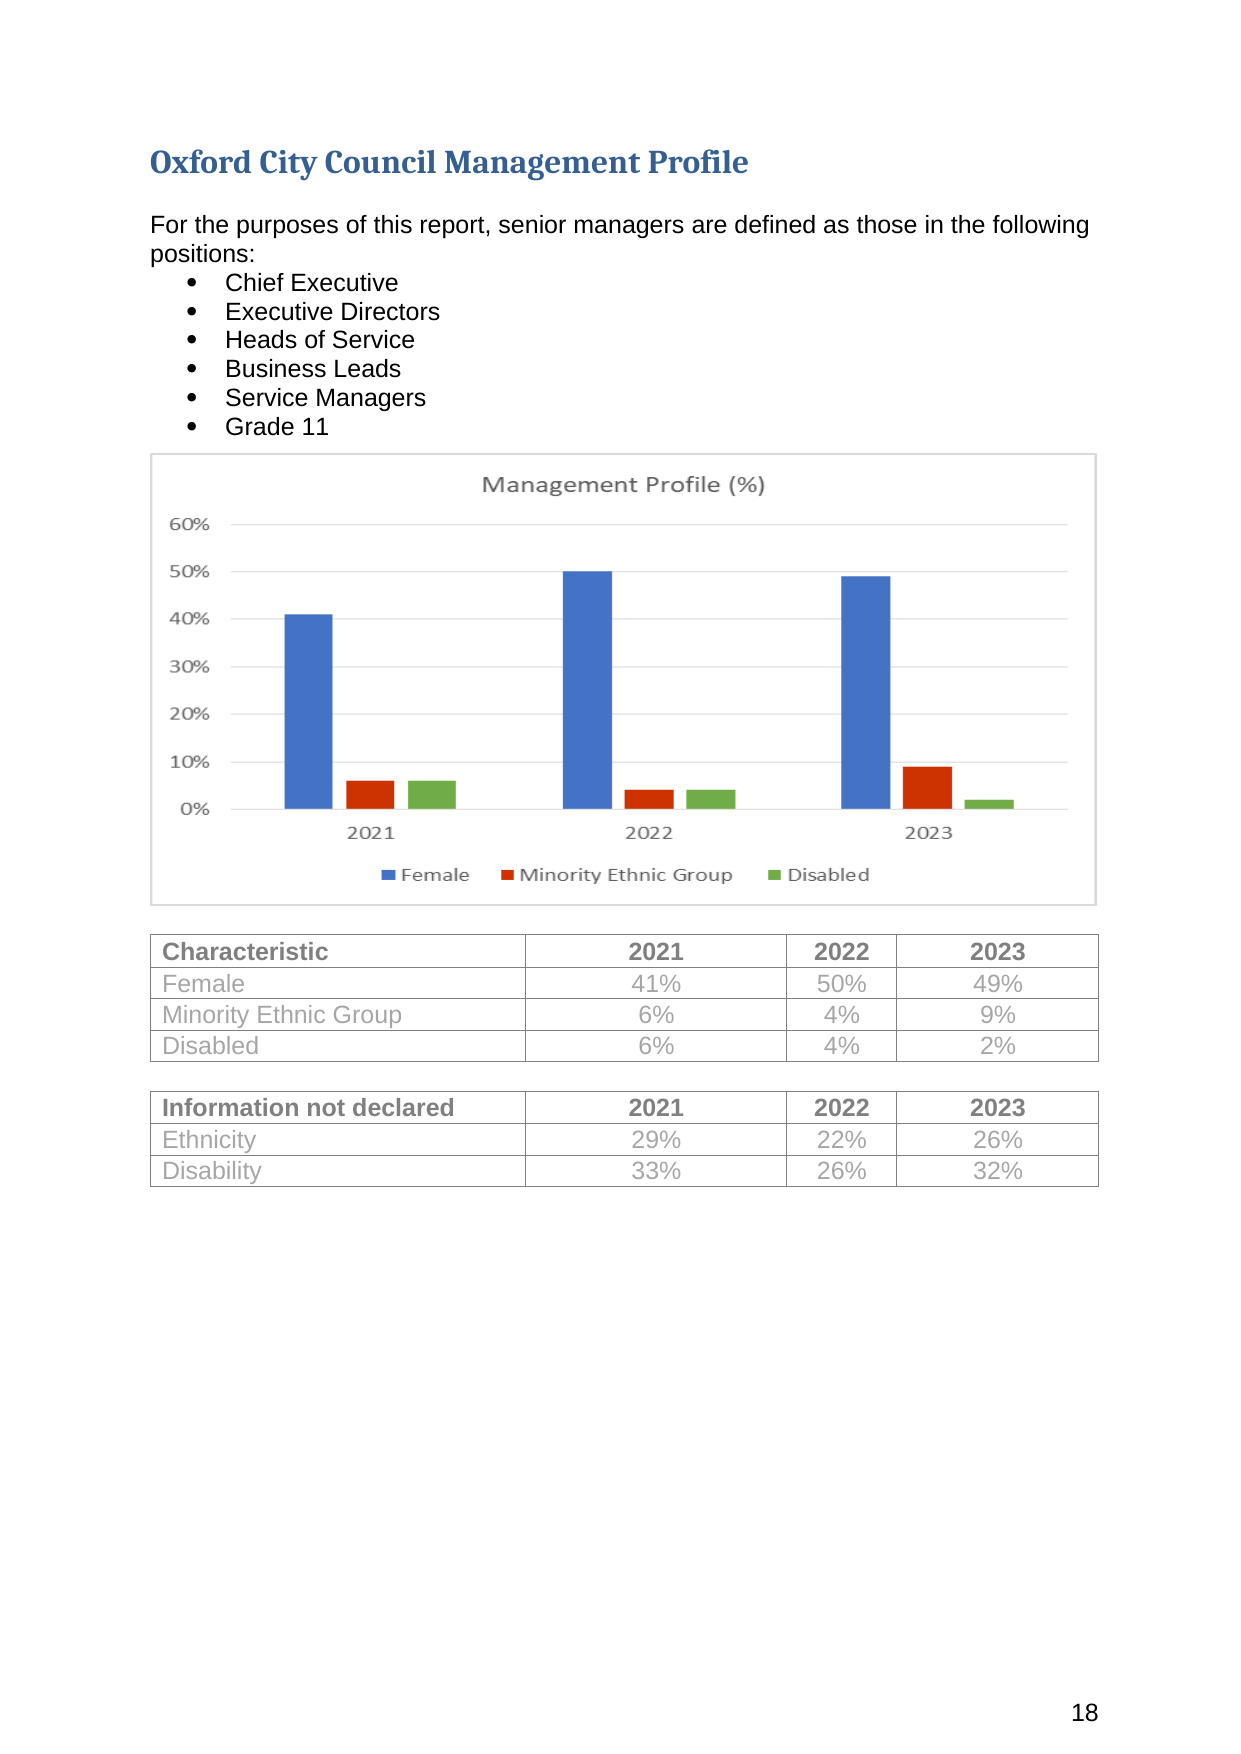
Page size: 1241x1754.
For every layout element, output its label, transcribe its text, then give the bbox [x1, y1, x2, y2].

table_cell 4% [787, 999, 896, 1029]
table_cell 26% [897, 1124, 1098, 1154]
list Chief Executive [187, 268, 1098, 297]
table_header 2021 [526, 935, 786, 967]
table_cell Minority Ethnic Group [151, 999, 525, 1029]
subtitle Oxford City Council Management Profile [150, 143, 1098, 181]
table_cell 22% [787, 1124, 896, 1154]
text For the purposes of this report, senior managers are defined as those in the following positions: [150, 210, 1098, 268]
table_header Information not declared [151, 1092, 525, 1123]
table_cell 6% [526, 999, 786, 1029]
table_cell 29% [526, 1124, 786, 1154]
table_cell 49% [897, 968, 1098, 998]
table_cell 26% [787, 1156, 896, 1186]
picture [150, 453, 1097, 906]
table_header 2021 [526, 1092, 786, 1123]
table_cell Disabled [151, 1031, 525, 1061]
table_header Characteristic [151, 935, 525, 967]
table_cell 32% [897, 1156, 1098, 1186]
list Heads of Service [187, 325, 1098, 354]
table_cell Female [151, 968, 525, 998]
table_cell Disability [151, 1156, 525, 1186]
list Service Managers [187, 383, 1098, 412]
table_cell 2% [897, 1031, 1098, 1061]
table_cell Ethnicity [151, 1124, 525, 1154]
table_header 2022 [787, 935, 896, 967]
table_cell 33% [526, 1156, 786, 1186]
table_cell 6% [526, 1031, 786, 1061]
table_cell 9% [897, 999, 1098, 1029]
table_cell 4% [787, 1031, 896, 1061]
table_header 2023 [897, 1092, 1098, 1123]
table_cell 41% [526, 968, 786, 998]
list Business Leads [187, 354, 1098, 383]
table_header 2023 [897, 935, 1098, 967]
list Grade 11 [187, 412, 1098, 441]
table_cell 50% [787, 968, 896, 998]
list Executive Directors [187, 297, 1098, 325]
table_header 2022 [787, 1092, 896, 1123]
